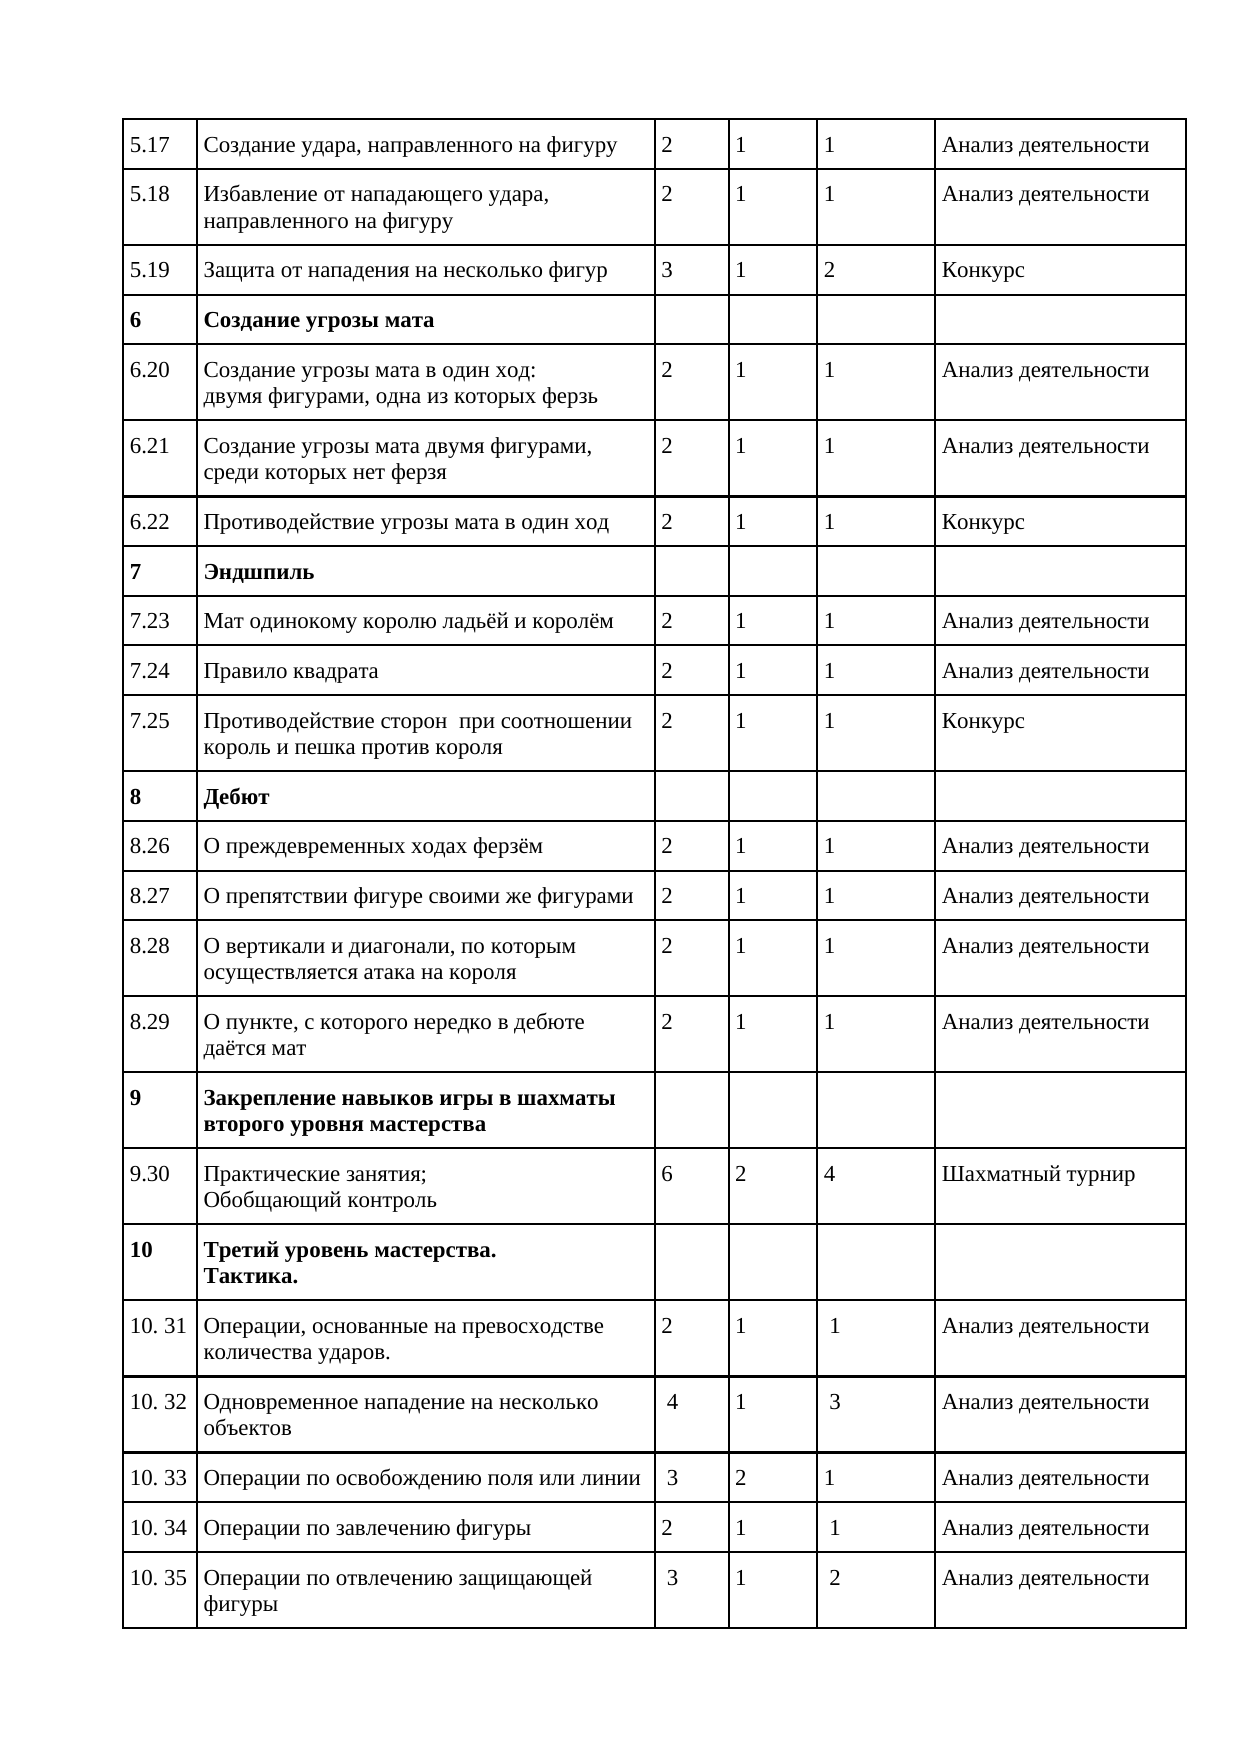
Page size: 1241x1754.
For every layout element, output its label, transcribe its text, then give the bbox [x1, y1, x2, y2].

table_cell 1 [818, 421, 934, 495]
table_cell Анализ деятельности [936, 646, 1185, 694]
table_cell [730, 1073, 816, 1147]
table_cell 1 [818, 872, 934, 919]
table_cell 1 [730, 170, 816, 244]
table_cell 2 [730, 1454, 816, 1501]
table_cell Правило квадрата [198, 646, 654, 694]
table_cell 2 [818, 246, 934, 293]
table_cell 1 [730, 597, 816, 644]
table_cell Операции, основанные на превосходстве количества ударов. [198, 1301, 654, 1375]
table_cell 1 [818, 170, 934, 244]
table_cell 1 [818, 1454, 934, 1501]
table_cell 6 [124, 296, 196, 343]
table_cell Операции по освобождению поля или линии [198, 1454, 654, 1501]
table_cell 10. 31 [124, 1301, 196, 1375]
table_cell 1 [818, 1503, 934, 1551]
table_cell Эндшпиль [198, 547, 654, 595]
table_cell [936, 547, 1185, 595]
table_cell [936, 1225, 1185, 1299]
table_cell 8.27 [124, 872, 196, 919]
table_cell 8 [124, 772, 196, 820]
table_cell О вертикали и диагонали, по которым осуществляется атака на короля [198, 921, 654, 995]
table_cell [730, 547, 816, 595]
table_cell 1 [730, 345, 816, 419]
table_cell О препятствии фигуре своими же фигурами [198, 872, 654, 919]
table_cell [818, 772, 934, 820]
table_cell [936, 1073, 1185, 1147]
table_cell 1 [730, 120, 816, 168]
table_cell 1 [818, 120, 934, 168]
table_cell [730, 296, 816, 343]
table_cell Анализ деятельности [936, 872, 1185, 919]
table_cell Противодействие сторон при соотношении король и пешка против короля [198, 696, 654, 770]
table_cell [656, 296, 728, 343]
table_cell 2 [656, 421, 728, 495]
table_cell 3 [818, 1378, 934, 1451]
table_cell 5.19 [124, 246, 196, 293]
table_cell 6.22 [124, 498, 196, 545]
table_cell 10 [124, 1225, 196, 1299]
table_cell 7 [124, 547, 196, 595]
table_cell 10. 34 [124, 1503, 196, 1551]
table_cell Закрепление навыков игры в шахматы второго уровня мастерства [198, 1073, 654, 1147]
table_cell 1 [730, 246, 816, 293]
table_cell 3 [656, 246, 728, 293]
table_cell Практические занятия; Обобщающий контроль [198, 1149, 654, 1223]
table_cell 7.24 [124, 646, 196, 694]
table_cell Защита от нападения на несколько фигур [198, 246, 654, 293]
table_cell 1 [818, 822, 934, 869]
table_cell [818, 1073, 934, 1147]
table_cell Анализ деятельности [936, 822, 1185, 869]
table_cell Анализ деятельности [936, 345, 1185, 419]
table_cell 1 [730, 696, 816, 770]
table_cell Одновременное нападение на несколько объектов [198, 1378, 654, 1451]
table_cell [730, 1225, 816, 1299]
table_cell Анализ деятельности [936, 997, 1185, 1071]
table_cell Конкурс [936, 498, 1185, 545]
table_cell 2 [656, 822, 728, 869]
table_cell 2 [656, 646, 728, 694]
table_cell [656, 1225, 728, 1299]
table_cell 4 [818, 1149, 934, 1223]
table_cell Противодействие угрозы мата в один ход [198, 498, 654, 545]
table_cell Анализ деятельности [936, 1503, 1185, 1551]
table_cell Создание угрозы мата двумя фигурами, среди которых нет ферзя [198, 421, 654, 495]
table_cell Создание угрозы мата в один ход: двумя фигурами, одна из которых ферзь [198, 345, 654, 419]
table_cell Анализ деятельности [936, 120, 1185, 168]
table_cell Конкурс [936, 246, 1185, 293]
table_cell 2 [818, 1553, 934, 1627]
table_cell 6.20 [124, 345, 196, 419]
table_cell 10. 35 [124, 1553, 196, 1627]
table_cell Операции по отвлечению защищающей фигуры [198, 1553, 654, 1627]
table_cell Анализ деятельности [936, 1378, 1185, 1451]
table_cell 2 [656, 696, 728, 770]
table_cell Шахматный турнир [936, 1149, 1185, 1223]
table_cell 1 [730, 1301, 816, 1375]
table_cell [936, 772, 1185, 820]
table_cell 10. 33 [124, 1454, 196, 1501]
table_cell Конкурс [936, 696, 1185, 770]
table_cell 2 [656, 1301, 728, 1375]
table_cell 8.29 [124, 997, 196, 1071]
table_cell [656, 547, 728, 595]
table_cell Анализ деятельности [936, 597, 1185, 644]
table_cell 5.18 [124, 170, 196, 244]
table_cell 7.23 [124, 597, 196, 644]
table_cell 5.17 [124, 120, 196, 168]
table_cell 2 [656, 170, 728, 244]
table_cell [656, 1073, 728, 1147]
table_cell 2 [656, 1503, 728, 1551]
table_cell 4 [656, 1378, 728, 1451]
table_cell Операции по завлечению фигуры [198, 1503, 654, 1551]
table_cell Третий уровень мастерства. Тактика. [198, 1225, 654, 1299]
table_cell 8.26 [124, 822, 196, 869]
table_cell 1 [730, 421, 816, 495]
table_cell 6 [656, 1149, 728, 1223]
table_cell О пункте, с которого нередко в дебюте даётся мат [198, 997, 654, 1071]
table_cell [818, 1225, 934, 1299]
table_cell 3 [656, 1553, 728, 1627]
table_cell 1 [730, 1503, 816, 1551]
table_cell 2 [656, 120, 728, 168]
table_cell 6.21 [124, 421, 196, 495]
table_cell 1 [730, 921, 816, 995]
table_cell Избавление от нападающего удара, направленного на фигуру [198, 170, 654, 244]
table_cell 1 [730, 1553, 816, 1627]
table_cell 1 [730, 646, 816, 694]
table_cell 2 [656, 597, 728, 644]
table_cell Мат одинокому королю ладьёй и королём [198, 597, 654, 644]
table_cell [936, 296, 1185, 343]
table_cell 1 [818, 597, 934, 644]
table_cell О преждевременных ходах ферзём [198, 822, 654, 869]
table_cell 9 [124, 1073, 196, 1147]
table_cell 1 [818, 345, 934, 419]
table_cell 2 [656, 921, 728, 995]
table_cell 1 [818, 921, 934, 995]
table_cell 1 [730, 872, 816, 919]
table_cell 1 [730, 822, 816, 869]
table_cell 7.25 [124, 696, 196, 770]
table_cell 2 [656, 345, 728, 419]
table_cell 1 [818, 646, 934, 694]
table_cell 2 [656, 997, 728, 1071]
table_cell Анализ деятельности [936, 421, 1185, 495]
table_cell 1 [818, 696, 934, 770]
table_cell Анализ деятельности [936, 1301, 1185, 1375]
table_cell [818, 547, 934, 595]
table_cell 8.28 [124, 921, 196, 995]
table_cell Дебют [198, 772, 654, 820]
table_cell 2 [656, 498, 728, 545]
table_cell 1 [818, 498, 934, 545]
table_cell 1 [818, 997, 934, 1071]
table_cell 1 [730, 1378, 816, 1451]
table_cell Анализ деятельности [936, 1454, 1185, 1501]
table_cell [730, 772, 816, 820]
table_cell 3 [656, 1454, 728, 1501]
table_cell 9.30 [124, 1149, 196, 1223]
table_cell 1 [730, 498, 816, 545]
table_cell 1 [818, 1301, 934, 1375]
table_cell 2 [730, 1149, 816, 1223]
table_cell Анализ деятельности [936, 1553, 1185, 1627]
table_cell Создание угрозы мата [198, 296, 654, 343]
table_cell Анализ деятельности [936, 170, 1185, 244]
table_cell 2 [656, 872, 728, 919]
table_cell 10. 32 [124, 1378, 196, 1451]
table_cell Анализ деятельности [936, 921, 1185, 995]
table_cell [656, 772, 728, 820]
table_cell [818, 296, 934, 343]
table_cell Создание удара, направленного на фигуру [198, 120, 654, 168]
table_cell 1 [730, 997, 816, 1071]
